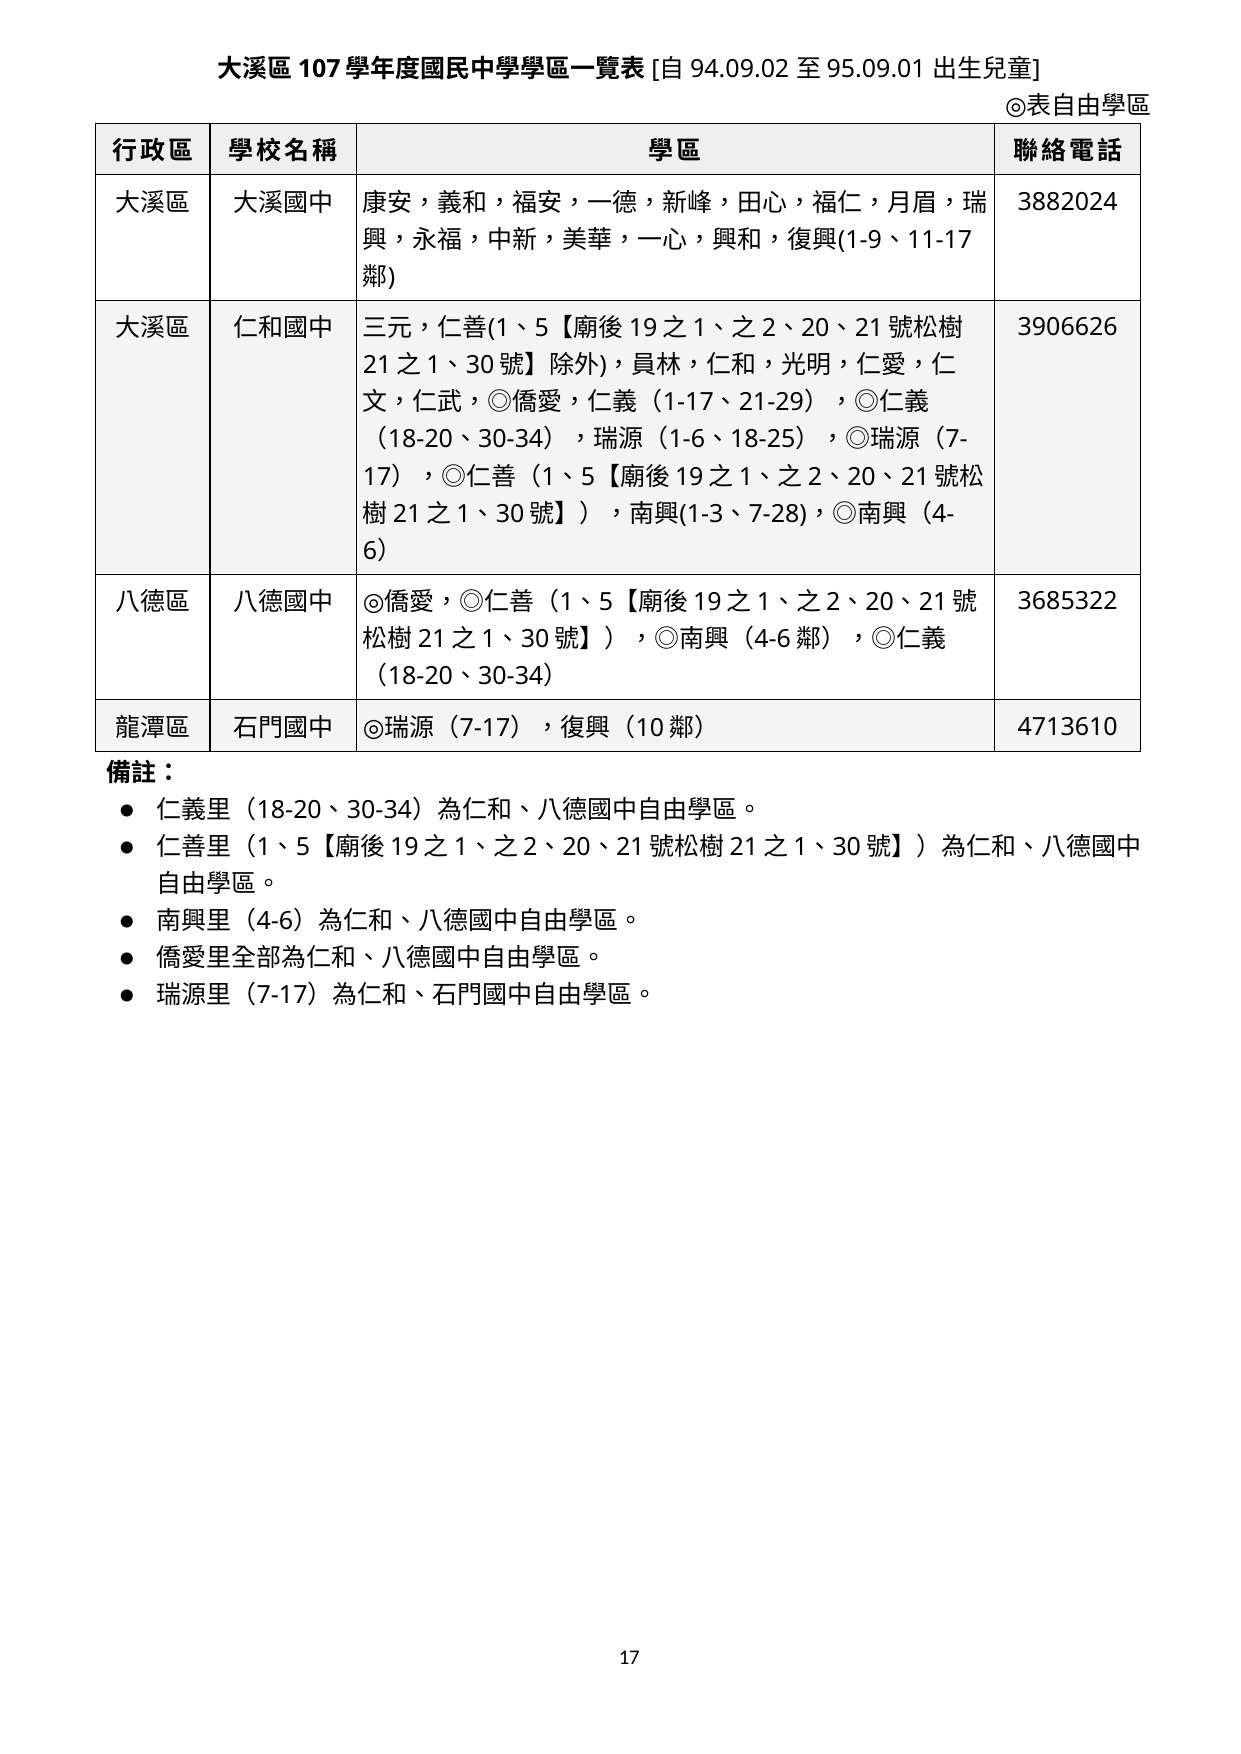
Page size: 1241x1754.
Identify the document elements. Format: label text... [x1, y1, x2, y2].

table_cell 仁和國中 [211, 301, 356, 573]
table_cell 康安，義和，福安，一德，新峰，田心，福仁，月眉，瑞興，永福，中新，美華，一心，興和，復興(1-9、11-17鄰) [357, 175, 994, 299]
list 仁善里（1、5【廟後19之1、之2、20、21號松樹21之1、30號】）為仁和、八德國中自由學區。 [119, 826, 1152, 900]
table_cell 三元，仁善(1、5【廟後19之1、之2、20、21號松樹21之1、30號】除外)，員林，仁和，光明，仁愛，仁文，仁武，◎僑愛，仁義（1-17、21-29），◎仁義（18-20、30-34），瑞源（1-6、18-25），◎瑞源（7-17），◎仁善（1、5【廟後19之1、之2、20、21號松樹21之1、30號】），南興(1-3、7-28)，◎南興（4-6） [357, 301, 994, 573]
table_cell 3882024 [995, 175, 1140, 299]
table_cell ◎僑愛，◎仁善（1、5【廟後19之1、之2、20、21號松樹21之1、30號】），◎南興（4-6鄰），◎仁義（18-20、30-34） [357, 575, 994, 699]
table_cell 4713610 [995, 700, 1140, 751]
table_cell ◎瑞源（7-17），復興（10鄰） [357, 700, 994, 751]
text ◎表自由學區 [106, 85, 1152, 122]
table_header 學校名稱 [211, 124, 356, 174]
table_cell 大溪區 [96, 301, 209, 573]
table_cell 八德區 [96, 575, 209, 699]
list 仁義里（18-20、30-34）為仁和、八德國中自由學區。 [119, 789, 1152, 826]
text 備註： [106, 752, 1152, 789]
table_cell 大溪區 [96, 175, 209, 299]
list 僑愛里全部為仁和、八德國中自由學區。 [119, 937, 1152, 974]
table_header 行政區 [96, 124, 209, 174]
table_cell 3685322 [995, 575, 1140, 699]
table_header 聯絡電話 [995, 124, 1140, 174]
list 南興里（4-6）為仁和、八德國中自由學區。 [119, 900, 1152, 937]
table_cell 大溪國中 [211, 175, 356, 299]
table_header 學區 [357, 124, 994, 174]
table_cell 八德國中 [211, 575, 356, 699]
table_cell 3906626 [995, 301, 1140, 573]
list 瑞源里（7-17）為仁和、石門國中自由學區。 [119, 974, 1152, 1011]
table_cell 石門國中 [211, 700, 356, 751]
table_cell 龍潭區 [96, 700, 209, 751]
text 大溪區107學年度國民中學學區一覽表 [自 94.09.02 至 95.09.01 出生兒童] [106, 48, 1152, 85]
